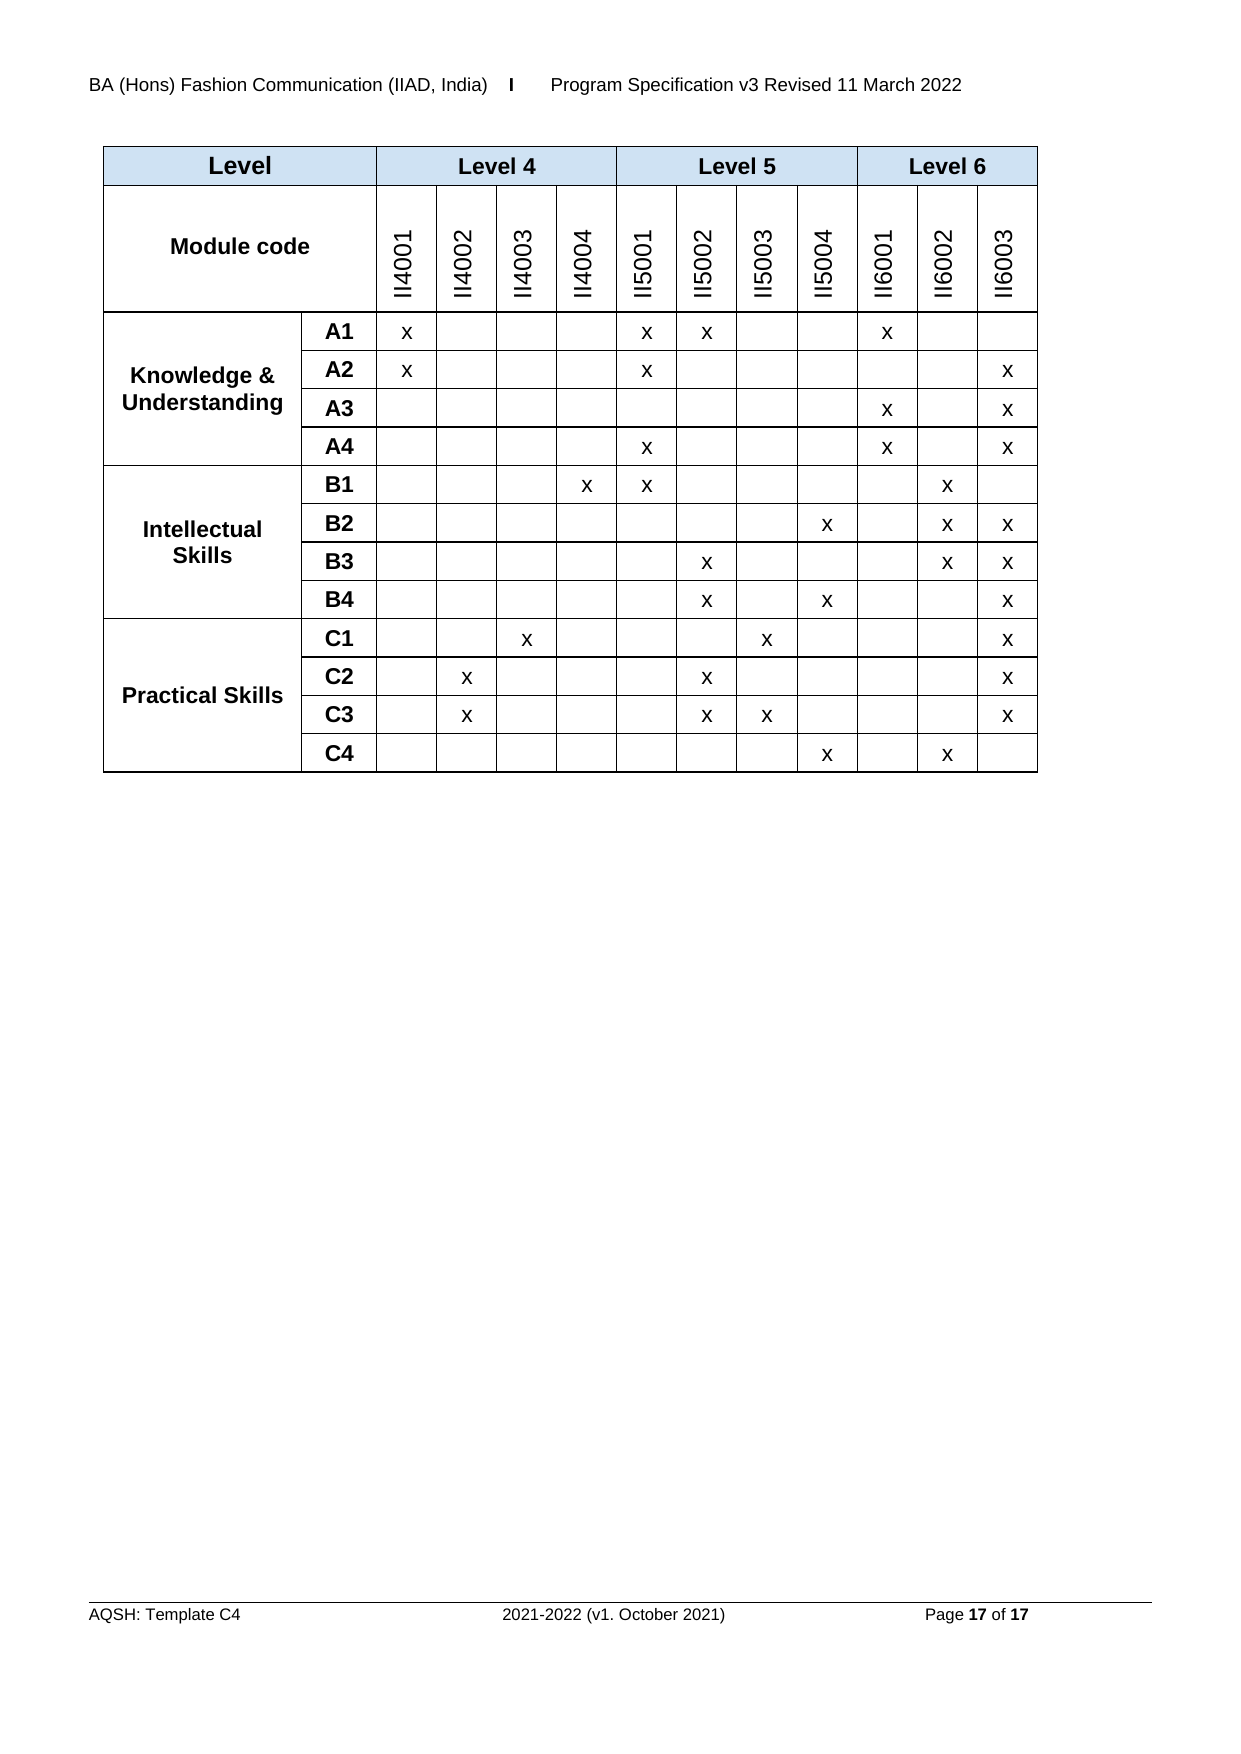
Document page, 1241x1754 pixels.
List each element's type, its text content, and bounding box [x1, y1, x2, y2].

table_cell [437, 581, 496, 618]
table_cell [798, 543, 857, 580]
table_cell x [978, 619, 1037, 656]
table_cell [557, 543, 616, 580]
table_cell [497, 734, 556, 771]
table_cell [557, 504, 616, 541]
table_cell [677, 734, 736, 771]
table_cell [858, 581, 917, 618]
table_cell [798, 428, 857, 465]
table_cell II5001 [617, 186, 676, 311]
table_cell Practical Skills [104, 619, 301, 771]
table_cell [858, 658, 917, 695]
table_cell A4 [302, 428, 376, 465]
table_cell A2 [302, 351, 376, 388]
table_cell [497, 428, 556, 465]
table_cell x [978, 543, 1037, 580]
table_cell [497, 389, 556, 426]
table_cell x [677, 313, 736, 350]
table_cell II6001 [858, 186, 917, 311]
table_cell [677, 389, 736, 426]
table_cell [617, 543, 676, 580]
table_cell II4001 [377, 186, 436, 311]
table_cell [918, 389, 977, 426]
table_header Level 5 [617, 147, 857, 185]
table_cell x [377, 313, 436, 350]
table_cell [617, 658, 676, 695]
table_cell [918, 619, 977, 656]
table_cell [377, 504, 436, 541]
table_cell x [978, 581, 1037, 618]
table_cell II4004 [557, 186, 616, 311]
table_cell Intellectual Skills [104, 466, 301, 618]
table_cell [978, 466, 1037, 503]
table_cell [497, 543, 556, 580]
table_cell [497, 504, 556, 541]
table_cell [918, 581, 977, 618]
table_cell x [737, 696, 797, 733]
table_cell [557, 581, 616, 618]
table_cell II4002 [437, 186, 496, 311]
table_cell x [677, 696, 736, 733]
table_cell [377, 696, 436, 733]
table_cell [798, 389, 857, 426]
table_header Level [104, 147, 376, 185]
table_cell Knowledge & Understanding [104, 313, 301, 465]
table_cell [737, 581, 797, 618]
table_cell B1 [302, 466, 376, 503]
table_cell [437, 619, 496, 656]
table_cell C2 [302, 658, 376, 695]
table_cell [377, 428, 436, 465]
table_cell x [617, 466, 676, 503]
table_cell II5003 [737, 186, 797, 311]
table_cell x [798, 581, 857, 618]
table_cell [918, 658, 977, 695]
table_cell x [858, 313, 917, 350]
table_cell [557, 734, 616, 771]
table_cell [677, 428, 736, 465]
table_cell [377, 389, 436, 426]
table_cell [377, 543, 436, 580]
table_cell [858, 734, 917, 771]
table_cell Module code [104, 186, 376, 311]
table_cell x [978, 696, 1037, 733]
table_cell [737, 658, 797, 695]
table_cell [858, 504, 917, 541]
table_cell II6003 [978, 186, 1037, 311]
table_cell [798, 658, 857, 695]
table_cell C1 [302, 619, 376, 656]
table_cell [377, 734, 436, 771]
table_cell [617, 581, 676, 618]
table_cell x [918, 734, 977, 771]
table_cell [737, 466, 797, 503]
table_cell x [677, 658, 736, 695]
table_cell [557, 619, 616, 656]
table_cell x [978, 389, 1037, 426]
table_cell [858, 696, 917, 733]
table_cell II5004 [798, 186, 857, 311]
table_cell x [437, 658, 496, 695]
table_header Level 6 [858, 147, 1037, 185]
table_cell [557, 351, 616, 388]
table_cell x [497, 619, 556, 656]
table_cell II4003 [497, 186, 556, 311]
table_cell [737, 428, 797, 465]
table_cell II6002 [918, 186, 977, 311]
table_cell [497, 581, 556, 618]
table_cell [918, 696, 977, 733]
table_cell [557, 313, 616, 350]
table_cell [437, 351, 496, 388]
table_cell [377, 658, 436, 695]
table_cell [737, 504, 797, 541]
table_cell [377, 619, 436, 656]
table_cell [677, 504, 736, 541]
table_cell x [918, 543, 977, 580]
table_cell [497, 313, 556, 350]
table_cell x [617, 428, 676, 465]
table_cell [617, 619, 676, 656]
table_cell x [437, 696, 496, 733]
table_cell [798, 696, 857, 733]
table_cell A1 [302, 313, 376, 350]
table_cell [978, 734, 1037, 771]
table_cell [918, 313, 977, 350]
table_cell [737, 351, 797, 388]
table_cell x [557, 466, 616, 503]
table_cell [617, 734, 676, 771]
table_cell [677, 619, 736, 656]
table_cell [437, 313, 496, 350]
table_cell [437, 428, 496, 465]
table_cell B3 [302, 543, 376, 580]
table_cell [617, 696, 676, 733]
table_cell x [978, 351, 1037, 388]
table_cell C4 [302, 734, 376, 771]
table_cell x [918, 466, 977, 503]
table_cell x [918, 504, 977, 541]
table_cell [557, 696, 616, 733]
table_cell x [677, 543, 736, 580]
table_cell [918, 351, 977, 388]
table_cell x [858, 428, 917, 465]
table_cell B4 [302, 581, 376, 618]
table_cell [798, 313, 857, 350]
table_cell [798, 466, 857, 503]
table_cell [557, 428, 616, 465]
table_cell [617, 389, 676, 426]
table_cell [557, 389, 616, 426]
table_cell x [798, 504, 857, 541]
table_cell [377, 581, 436, 618]
table_header Level 4 [377, 147, 616, 185]
table_cell [858, 466, 917, 503]
table_cell [737, 543, 797, 580]
table_cell x [737, 619, 797, 656]
table_cell [557, 658, 616, 695]
table_cell [737, 389, 797, 426]
table_cell x [377, 351, 436, 388]
table_cell [497, 351, 556, 388]
table_cell [437, 389, 496, 426]
table_cell A3 [302, 389, 376, 426]
table_cell [497, 658, 556, 695]
table_cell [737, 313, 797, 350]
table_cell [858, 351, 917, 388]
table_cell [497, 696, 556, 733]
table_cell x [798, 734, 857, 771]
table_cell x [978, 428, 1037, 465]
table_cell [437, 466, 496, 503]
table_cell [677, 466, 736, 503]
table_cell x [978, 504, 1037, 541]
table_cell II5002 [677, 186, 736, 311]
table_cell [377, 466, 436, 503]
table_cell [617, 504, 676, 541]
table_cell B2 [302, 504, 376, 541]
table_cell [978, 313, 1037, 350]
table_cell [798, 351, 857, 388]
table_cell [918, 428, 977, 465]
table_cell [858, 619, 917, 656]
table_cell [798, 619, 857, 656]
table_cell [677, 351, 736, 388]
table_cell C3 [302, 696, 376, 733]
table_cell [437, 504, 496, 541]
table_cell [437, 734, 496, 771]
table_cell [497, 466, 556, 503]
table_cell [858, 543, 917, 580]
table_cell x [677, 581, 736, 618]
table_cell x [617, 351, 676, 388]
table_cell [437, 543, 496, 580]
table_cell x [978, 658, 1037, 695]
table_cell x [617, 313, 676, 350]
table_cell [737, 734, 797, 771]
table_cell x [858, 389, 917, 426]
